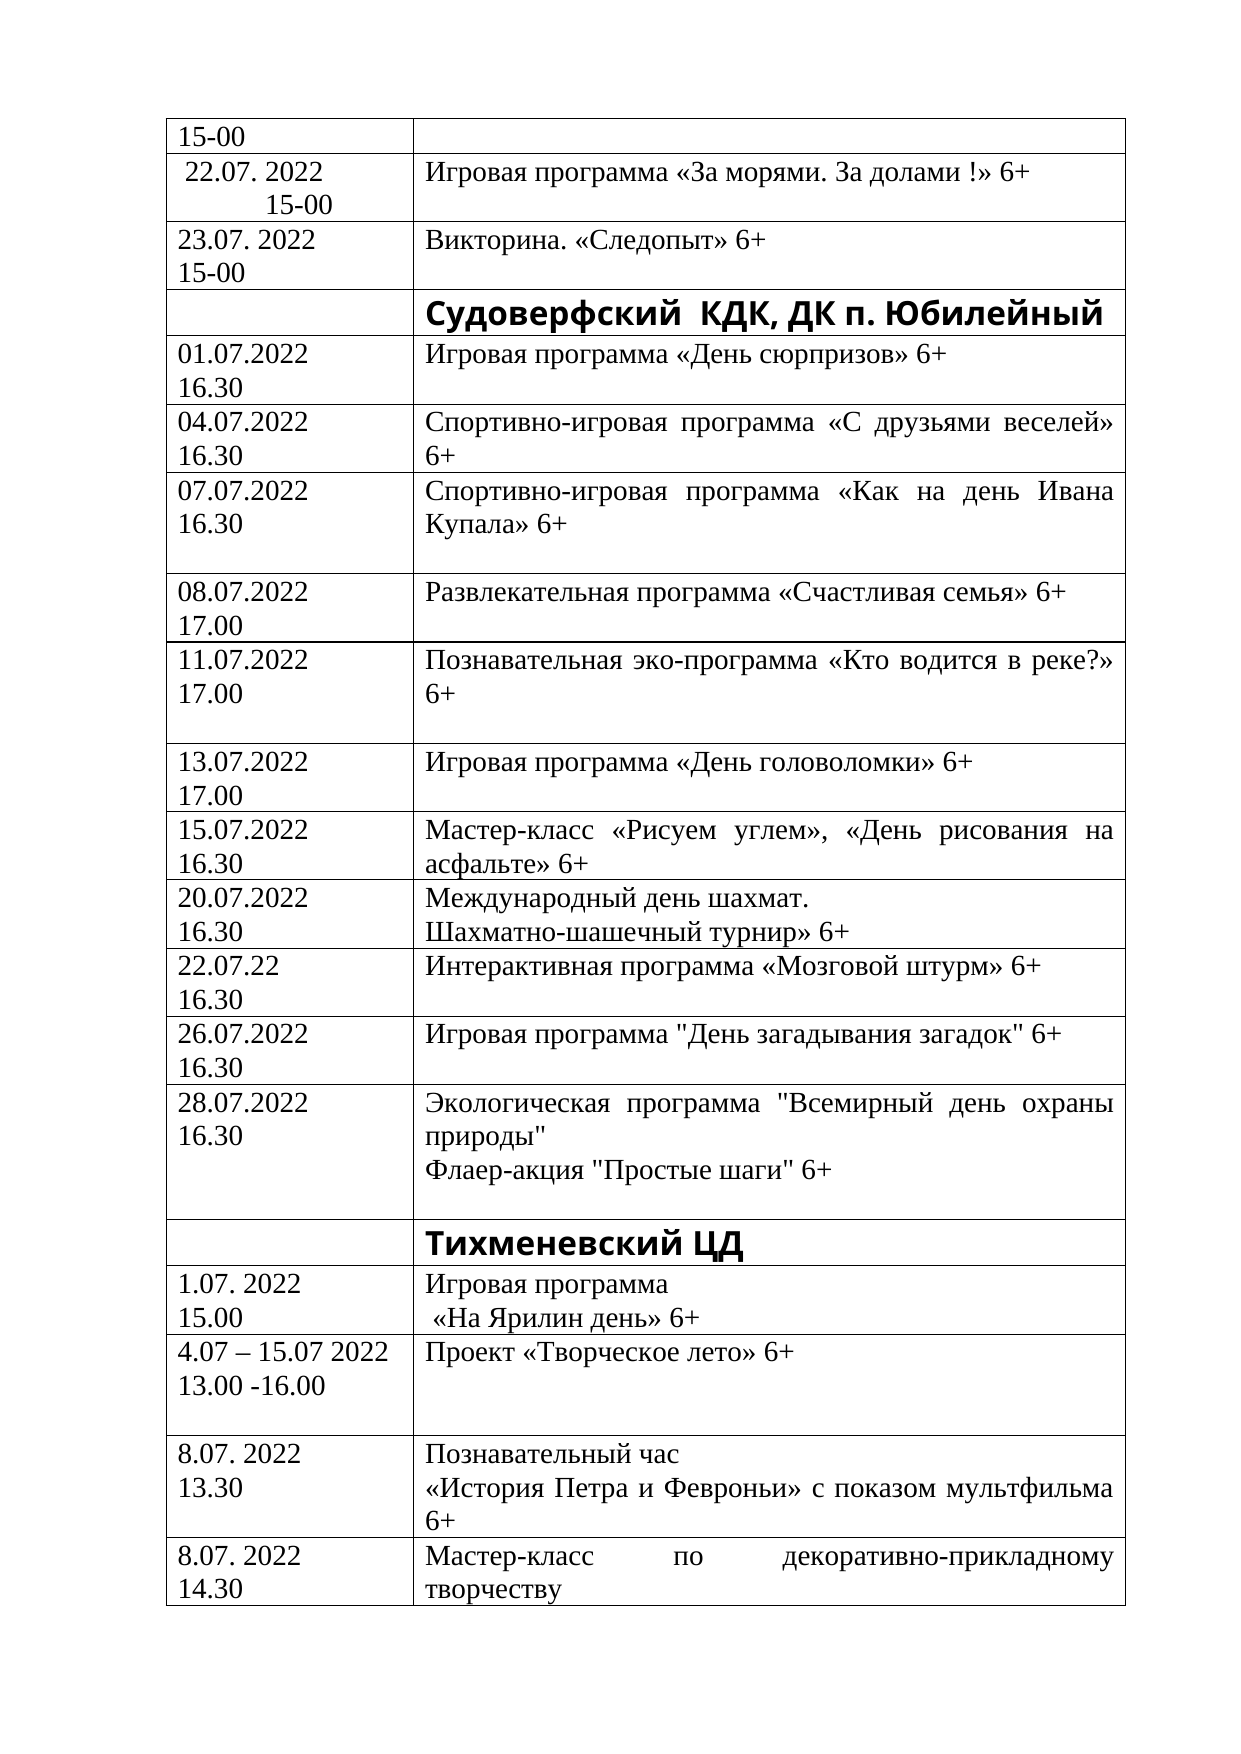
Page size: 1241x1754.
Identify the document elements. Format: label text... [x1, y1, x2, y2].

table_cell 22.07.22 16.30 [167, 949, 413, 1016]
table_cell 4.07 – 15.07 2022 13.00 -16.00 [167, 1335, 413, 1435]
table_cell 11.07.2022 17.00 [167, 643, 413, 743]
table_cell 15.07.2022 16.30 [167, 812, 413, 879]
table_cell 13.07.2022 17.00 [167, 744, 413, 811]
table_cell Игровая программа «День головоломки» 6+ [414, 744, 1125, 811]
table_cell Тихменевский ЦД [414, 1220, 1125, 1265]
table_cell 26.07.2022 16.30 [167, 1017, 413, 1084]
table_cell Игровая программа «За морями. За долами !» 6+ [414, 154, 1125, 221]
table_cell Судоверфский КДК, ДК п. Юбилейный [414, 290, 1125, 335]
table_cell Спортивно-игровая программа «С друзьями веселей» 6+ [414, 405, 1125, 472]
table_cell Интерактивная программа «Мозговой штурм» 6+ [414, 949, 1125, 1016]
table_cell [167, 290, 413, 335]
table_cell Мастер-класс «Рисуем углем», «День рисования на асфальте» 6+ [414, 812, 1125, 879]
table_cell 8.07. 2022 13.30 [167, 1436, 413, 1537]
table_cell Познавательная эко-программа «Кто водится в реке?» 6+ [414, 643, 1125, 743]
table_cell 28.07.2022 16.30 [167, 1085, 413, 1219]
table_cell [167, 1220, 413, 1265]
table_cell 01.07.2022 16.30 [167, 336, 413, 403]
table_cell 21.07. 2022 15-00 [167, 119, 413, 153]
table_cell Развлекательная программа «Счастливая семья» 6+ [414, 574, 1125, 641]
table_cell Международный день шахмат. Шахматно-шашечный турнир» 6+ [414, 880, 1125, 947]
table_cell 04.07.2022 16.30 [167, 405, 413, 472]
table_cell Проект «Творческое лето» 6+ [414, 1335, 1125, 1435]
table_cell Спортивно-игровая программа «Как на день Ивана Купала» 6+ [414, 473, 1125, 573]
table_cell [414, 1538, 1125, 1605]
table_cell Познавательный час «История Петра и Февроньи» с показом мультфильма 6+ [414, 1436, 1125, 1537]
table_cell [414, 119, 1125, 153]
table_cell 07.07.2022 16.30 [167, 473, 413, 573]
table_cell 08.07.2022 17.00 [167, 574, 413, 641]
table_cell Игровая программа "День загадывания загадок" 6+ [414, 1017, 1125, 1084]
table_cell Экологическая программа "Всемирный день охраны природы" Флаер-акция "Простые шаги" 6+ [414, 1085, 1125, 1219]
table_cell Игровая программа «На Ярилин день» 6+ [414, 1266, 1125, 1333]
table_cell Игровая программа «День сюрпризов» 6+ [414, 336, 1125, 403]
table_cell 23.07. 2022 15-00 [167, 222, 413, 289]
table_cell 22.07. 2022 15-00 [167, 154, 413, 221]
table_cell 20.07.2022 16.30 [167, 880, 413, 947]
table_cell Викторина. «Следопыт» 6+ [414, 222, 1125, 289]
table_cell 8.07. 2022 14.30 [167, 1538, 413, 1605]
table_cell 1.07. 2022 15.00 [167, 1266, 413, 1333]
